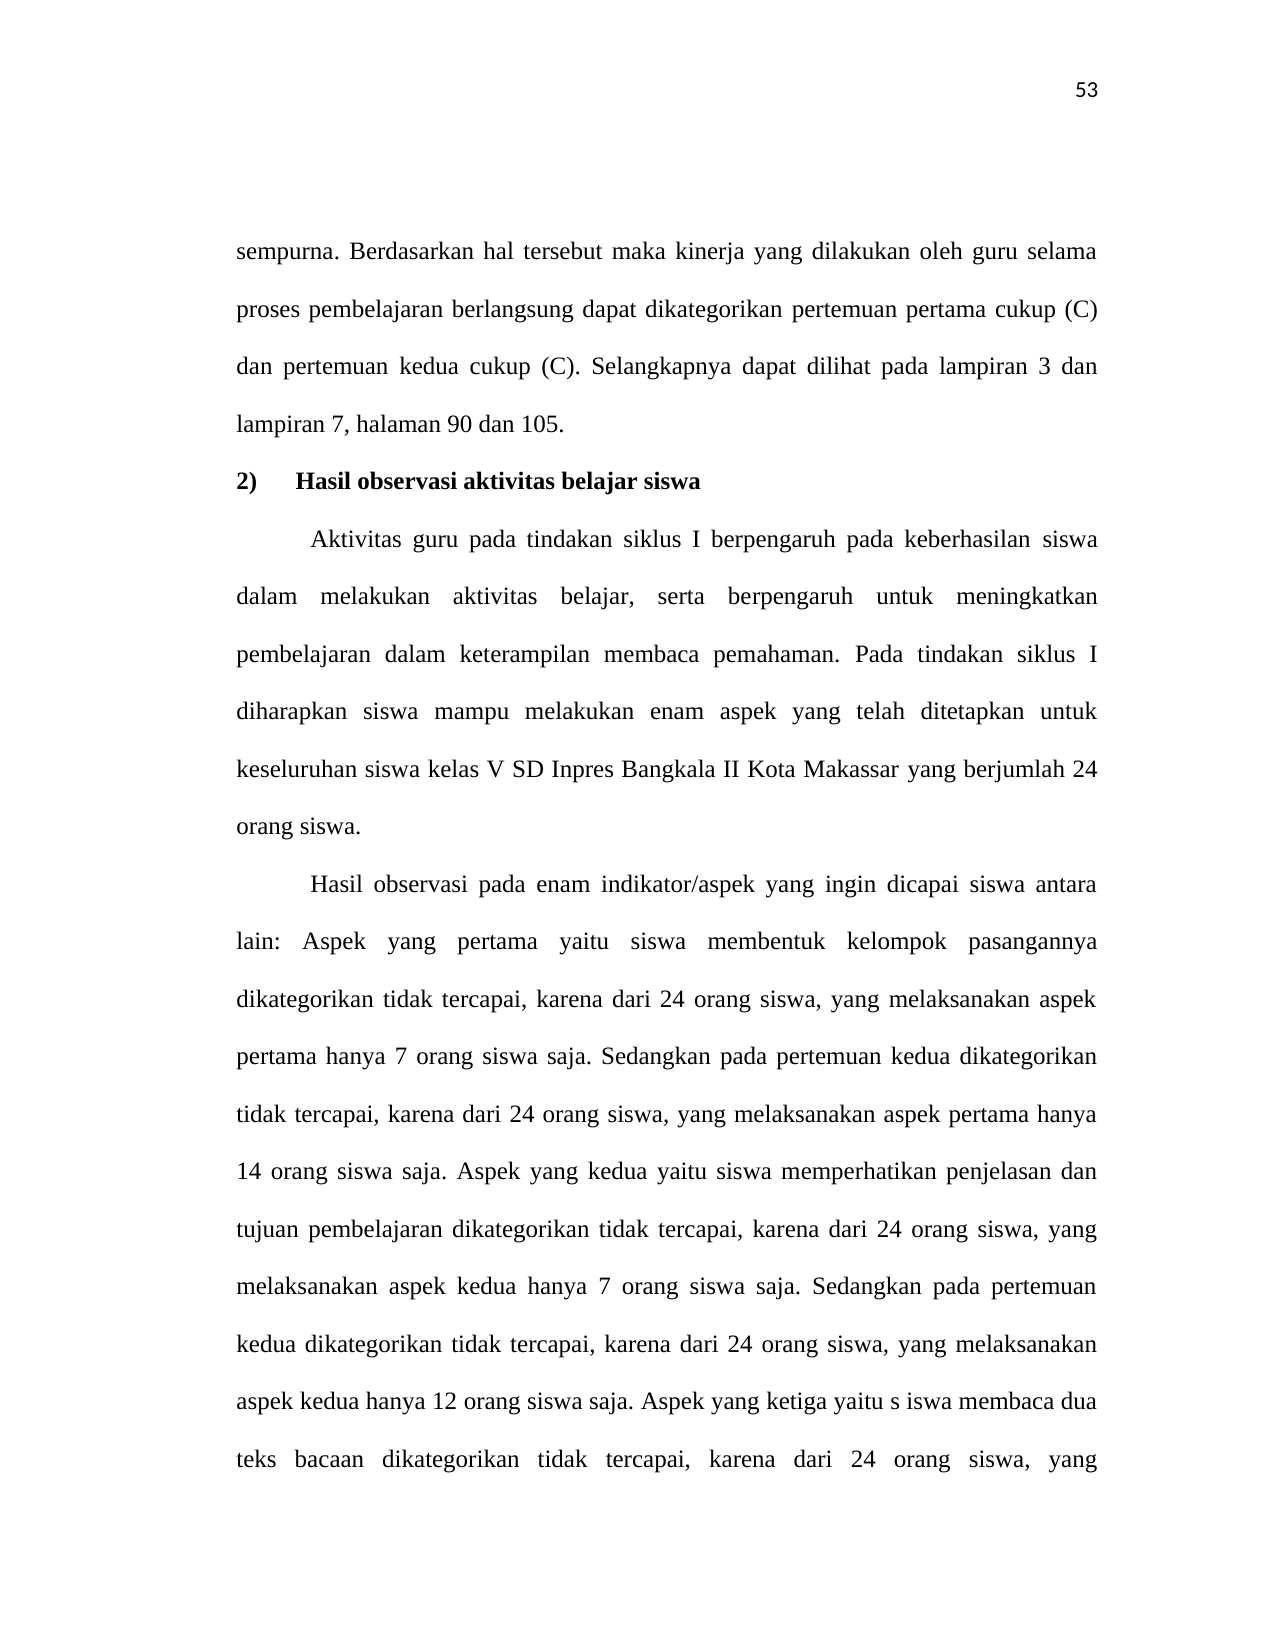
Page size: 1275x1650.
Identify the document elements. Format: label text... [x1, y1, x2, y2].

list Hasil observasi aktivitas belajar siswa [236, 466, 1098, 495]
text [236, 869, 1098, 1472]
text Aktivitas guru pada tindakan siklus I berpengaruh pada keberhasilan siswa dalam melakukan aktivitas belajar, serta berpengaruh untuk meningkatkan pembelajaran dalam keterampilan membaca pemahaman. Pada tindakan siklus I diharapkan siswa mampu melakukan enam aspek yang telah ditetapkan untuk keseluruhan siswa kelas V SD Inpres Bangkala II Kota Makassar yang berjumlah 24 orang siswa. [236, 524, 1098, 840]
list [236, 236, 1098, 437]
